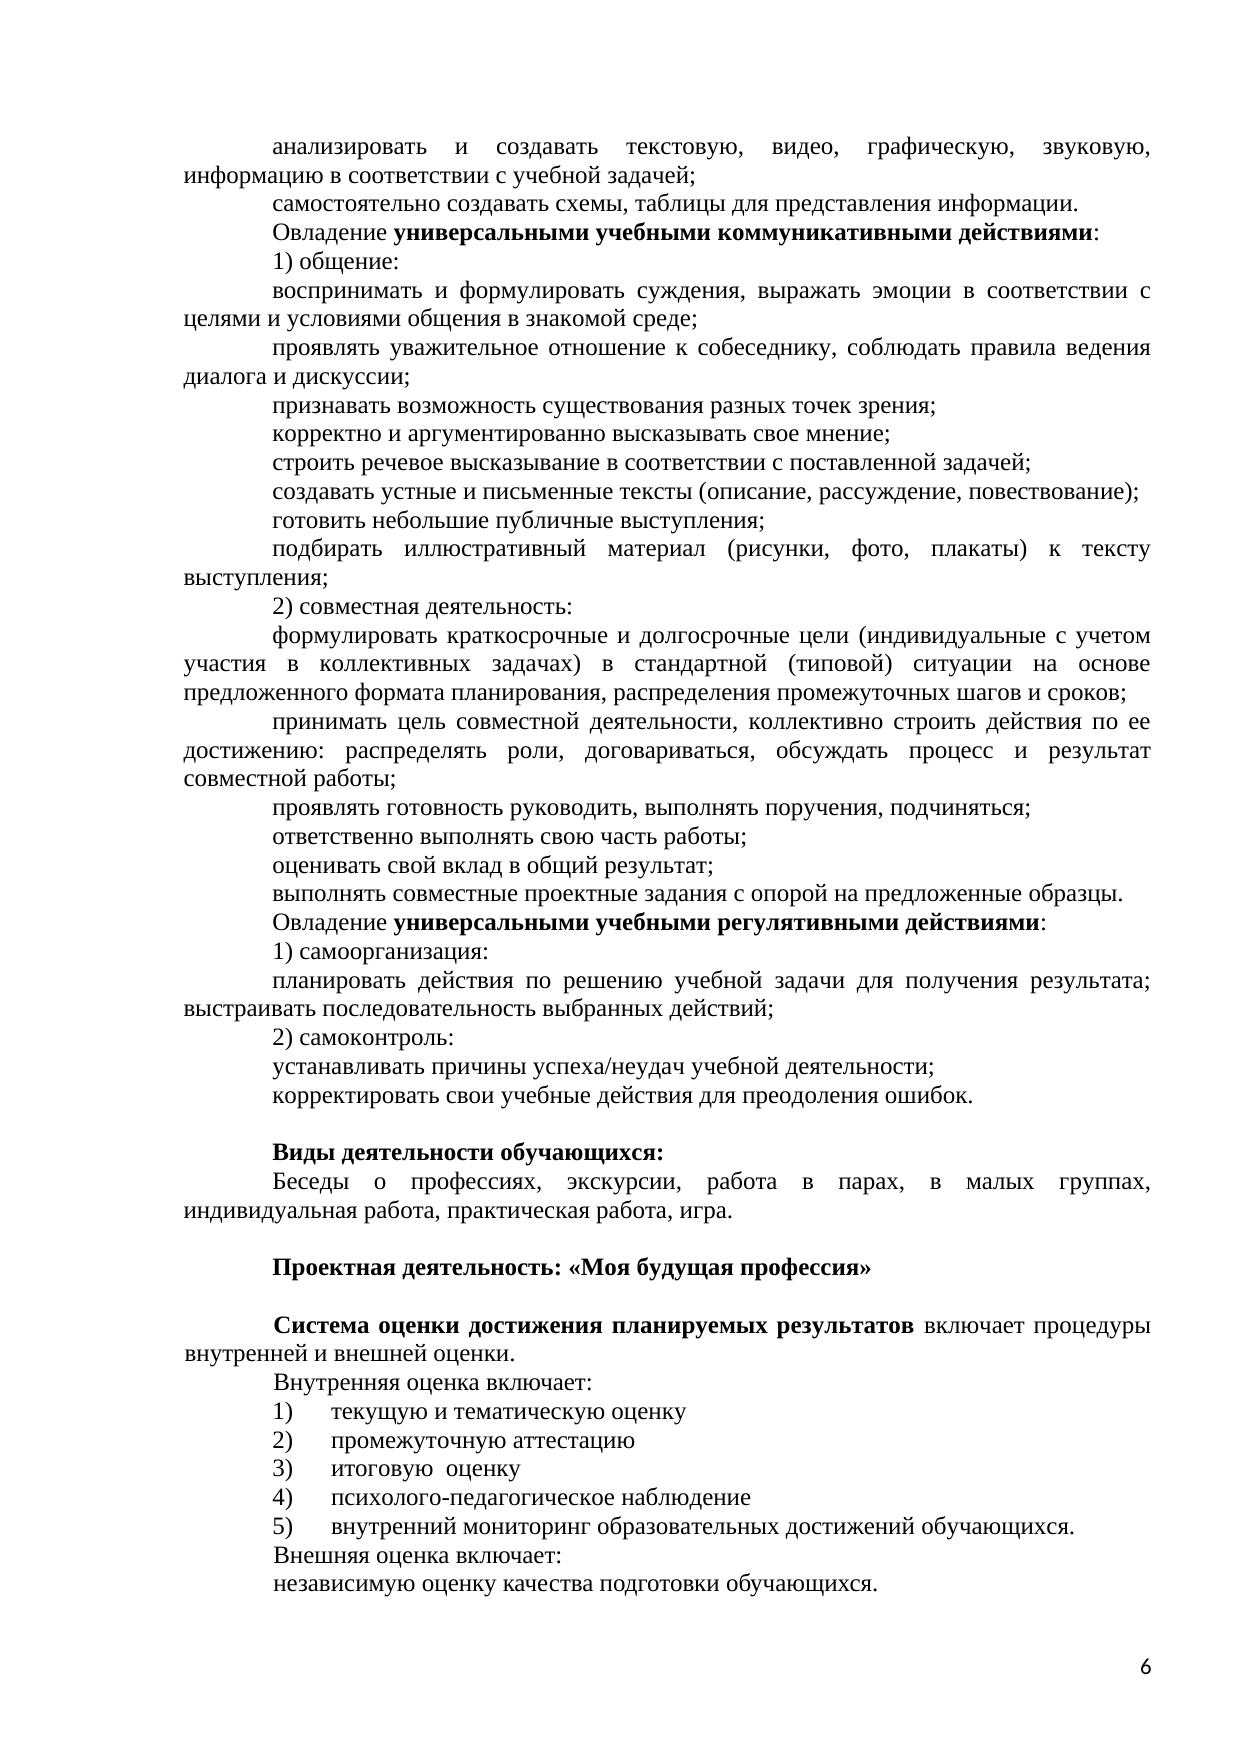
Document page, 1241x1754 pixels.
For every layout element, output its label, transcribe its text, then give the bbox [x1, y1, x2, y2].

text Овладение универсальными учебными коммуникативными действиями: [183, 217, 1152, 246]
list текущую и тематическую оценку [183, 1396, 1152, 1425]
text Система оценки достижения планируемых результатов включает процедуры внутренней и внешней оценки. [184, 1310, 1151, 1367]
text ответственно выполнять свою часть работы; [183, 821, 1152, 850]
text проявлять готовность руководить, выполнять поручения, подчиняться; [183, 792, 1152, 821]
text 1) самоорганизация: [183, 936, 1152, 965]
list итоговую оценку [183, 1453, 1152, 1482]
text воспринимать и формулировать суждения, выражать эмоции в соответствии с целями и условиями общения в знакомой среде; [183, 275, 1152, 332]
text корректно и аргументированно высказывать свое мнение; [183, 418, 1152, 447]
text самостоятельно создавать схемы, таблицы для представления информации. [183, 188, 1152, 217]
list внутренний мониторинг образовательных достижений обучающихся. [183, 1511, 1152, 1540]
text готовить небольшие публичные выступления; [183, 505, 1152, 533]
text устанавливать причины успеха/неудач учебной деятельности; [183, 1051, 1152, 1080]
text признавать возможность существования разных точек зрения; [183, 390, 1152, 418]
text Беседы о профессиях, экскурсии, работа в парах, в малых группах, индивидуальная работа, практическая работа, игра. [183, 1166, 1152, 1223]
text планировать действия по решению учебной задачи для получения результата; выстраивать последовательность выбранных действий; [183, 965, 1152, 1022]
text Виды деятельности обучающихся: [183, 1137, 1152, 1166]
list промежуточную аттестацию [183, 1425, 1152, 1453]
text подбирать иллюстративный материал (рисунки, фото, плакаты) к тексту выступления; [183, 533, 1152, 591]
text 1) общение: [183, 246, 1152, 275]
text строить речевое высказывание в соответствии с поставленной задачей; [183, 447, 1152, 476]
text создавать устные и письменные тексты (описание, рассуждение, повествование); [183, 476, 1152, 505]
text 2) совместная деятельность: [183, 591, 1152, 620]
text 2) самоконтроль: [183, 1022, 1152, 1051]
text Внутренняя оценка включает: [184, 1367, 1151, 1396]
text оценивать свой вклад в общий результат; [183, 850, 1152, 878]
text принимать цель совместной деятельности, коллективно строить действия по ее достижению: распределять роли, договариваться, обсуждать процесс и результат совместной работы; [183, 706, 1152, 792]
text корректировать свои учебные действия для преодоления ошибок. [183, 1080, 1152, 1108]
text проявлять уважительное отношение к собеседнику, соблюдать правила ведения диалога и дискуссии; [183, 332, 1152, 390]
text Внешняя оценка включает: [184, 1540, 1151, 1568]
text анализировать и создавать текстовую, видео, графическую, звуковую, информацию в соответствии с учебной задачей; [183, 131, 1152, 188]
list психолого-педагогическое наблюдение [183, 1482, 1152, 1511]
text Овладение универсальными учебными регулятивными действиями: [183, 907, 1152, 936]
text формулировать краткосрочные и долгосрочные цели (индивидуальные с учетом участия в коллективных задачах) в стандартной (типовой) ситуации на основе предложенного формата планирования, распределения промежуточных шагов и сроков; [183, 620, 1152, 706]
text выполнять совместные проектные задания с опорой на предложенные образцы. [183, 878, 1152, 907]
text Проектная деятельность: «Моя будущая профессия» [183, 1252, 1152, 1281]
text независимую оценку качества подготовки обучающихся. [184, 1568, 1151, 1597]
